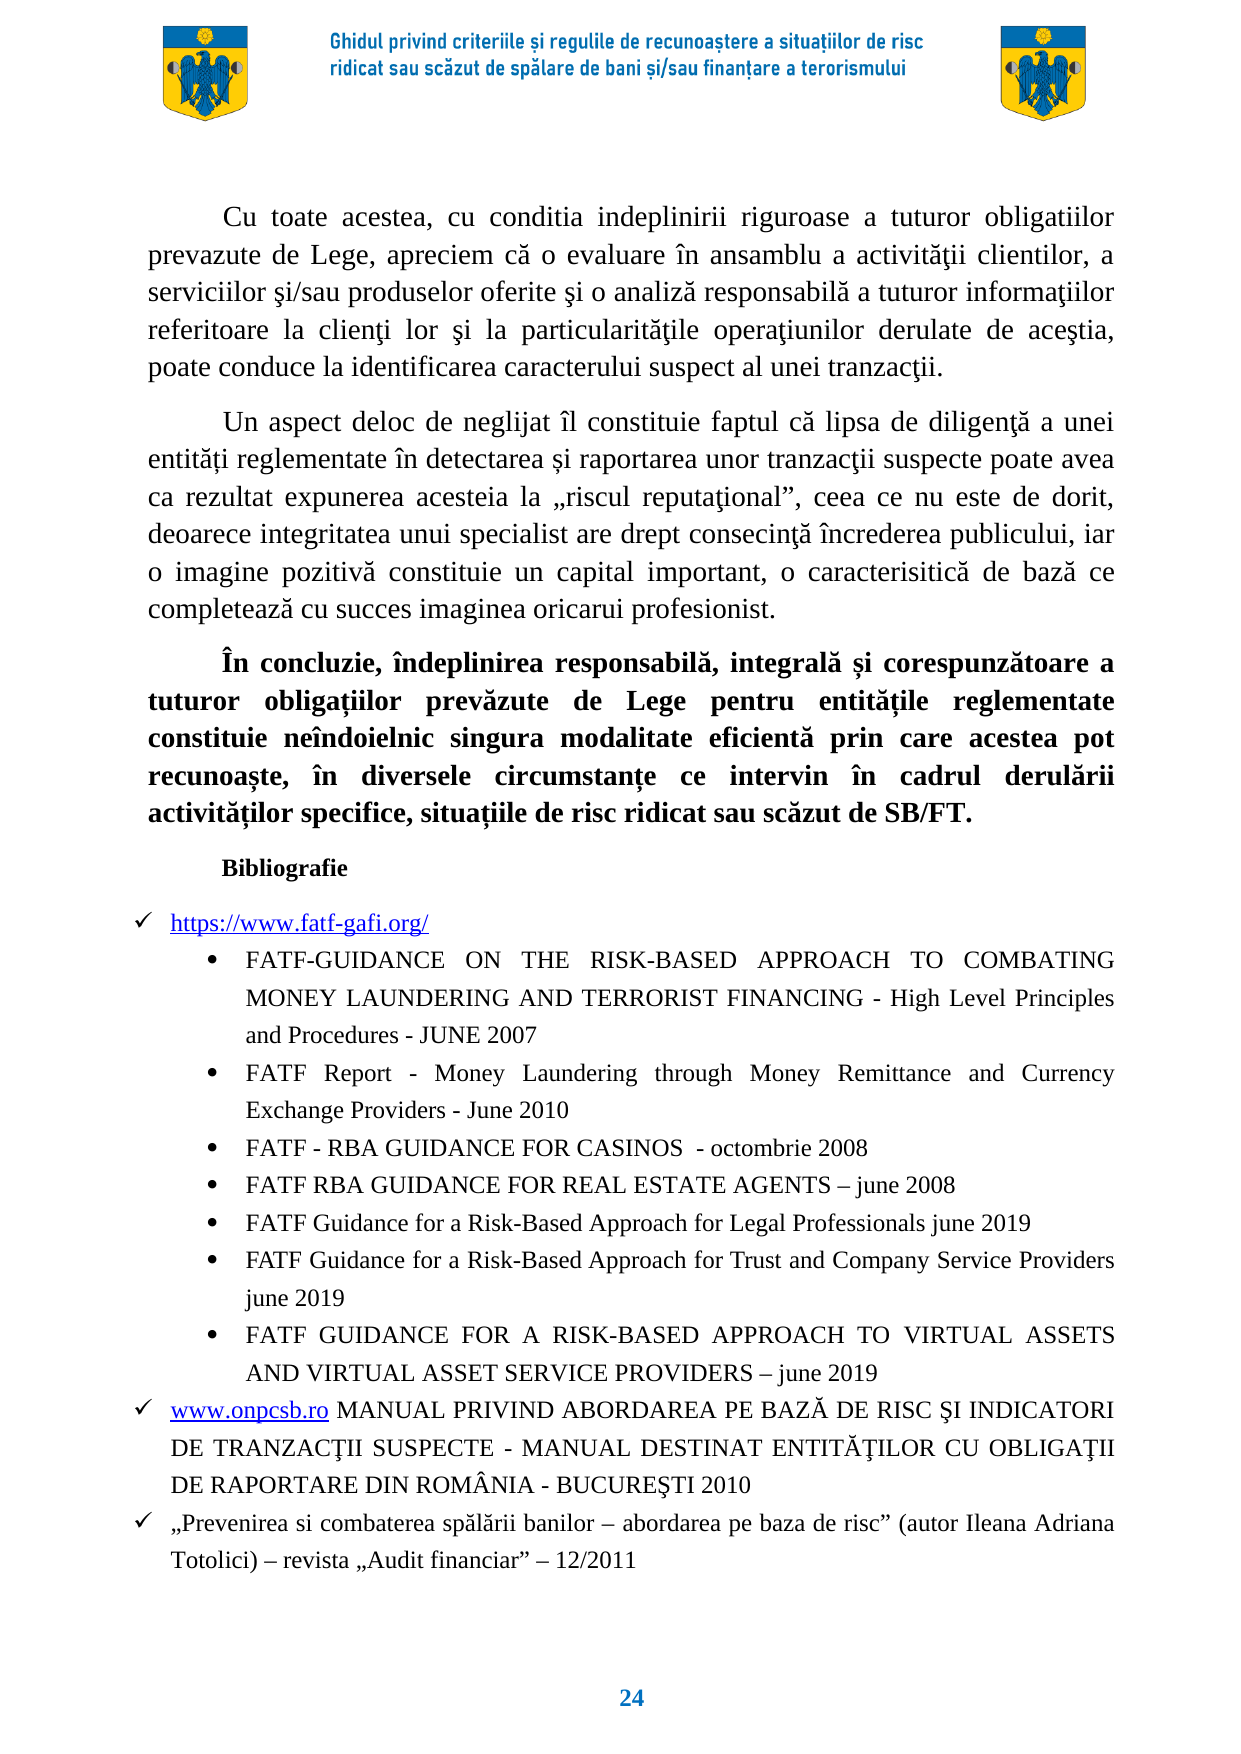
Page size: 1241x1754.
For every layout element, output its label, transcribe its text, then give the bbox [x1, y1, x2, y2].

list https://www.fatf-gafi.org/ [133, 901, 1116, 938]
list FATF RBA GUIDANCE FOR REAL ESTATE AGENTS – june 2008 [208, 1163, 1116, 1201]
list www.onpcsb.ro MANUAL PRIVIND ABORDAREA PE BAZĂ DE RISC ŞI INDICATORI DE TRANZACŢII SUSPECTE - MANUAL DESTINAT ENTITĂŢILOR CU OBLIGAŢII DE RAPORTARE DIN ROMÂNIA - BUCUREŞTI 2010 [133, 1388, 1116, 1501]
text Bibliografie [148, 847, 1116, 884]
picture [146, 25, 1091, 122]
list FATF Report - Money Laundering through Money Remittance and Currency Exchange Providers - June 2010 [208, 1051, 1116, 1126]
list FATF GUIDANCE FOR A RISK-BASED APPROACH TO VIRTUAL ASSETS AND VIRTUAL ASSET SERVICE PROVIDERS – june 2019 [208, 1313, 1116, 1388]
list „Prevenirea si combaterea spălării banilor – abordarea pe baza de risc” (autor Ileana Adriana Totolici) – revista „Audit financiar” – 12/2011 [133, 1501, 1116, 1576]
list FATF Guidance for a Risk-Based Approach for Trust and Company Service Providers june 2019 [208, 1238, 1116, 1313]
text Un aspect deloc de neglijat îl constituie faptul că lipsa de diligenţă a unei entități reglementate în detectarea și raportarea unor tranzacţii suspecte poate avea ca rezultat expunerea acesteia la „riscul reputaţional”, ceea ce nu este de dorit, deoarece integritatea unui specialist are drept consecinţă încrederea publicului, iar o imagine pozitivă constituie un capital important, o caracterisitică de bază ce completează cu succes imaginea oricarui profesionist. [148, 401, 1116, 626]
text Cu toate acestea, cu conditia indeplinirii riguroase a tuturor obligatiilor prevazute de Lege, apreciem că o evaluare în ansamblu a activităţii clientilor, a serviciilor şi/sau produselor oferite şi o analiză responsabilă a tuturor informaţiilor referitoare la clienţi lor şi la particularităţile operaţiunilor derulate de aceştia, poate conduce la identificarea caracterului suspect al unei tranzacţii. [148, 197, 1116, 384]
list FATF - RBA GUIDANCE FOR CASINOS - octombrie 2008 [208, 1126, 1116, 1163]
list FATF-GUIDANCE ON THE RISK-BASED APPROACH TO COMBATING MONEY LAUNDERING AND TERRORIST FINANCING - High Level Principles and Procedures - JUNE 2007 [208, 938, 1116, 1051]
list FATF Guidance for a Risk-Based Approach for Legal Professionals june 2019 [208, 1201, 1116, 1238]
text În concluzie, îndeplinirea responsabilă, integrală și corespunzătoare a tuturor obligațiilor prevăzute de Lege pentru entitățile reglementate constituie neîndoielnic singura modalitate eficientă prin care acestea pot recunoaște, în diversele circumstanțe ce intervin în cadrul derulării activităților specifice, situațiile de risc ridicat sau scăzut de SB/FT. [148, 643, 1116, 830]
